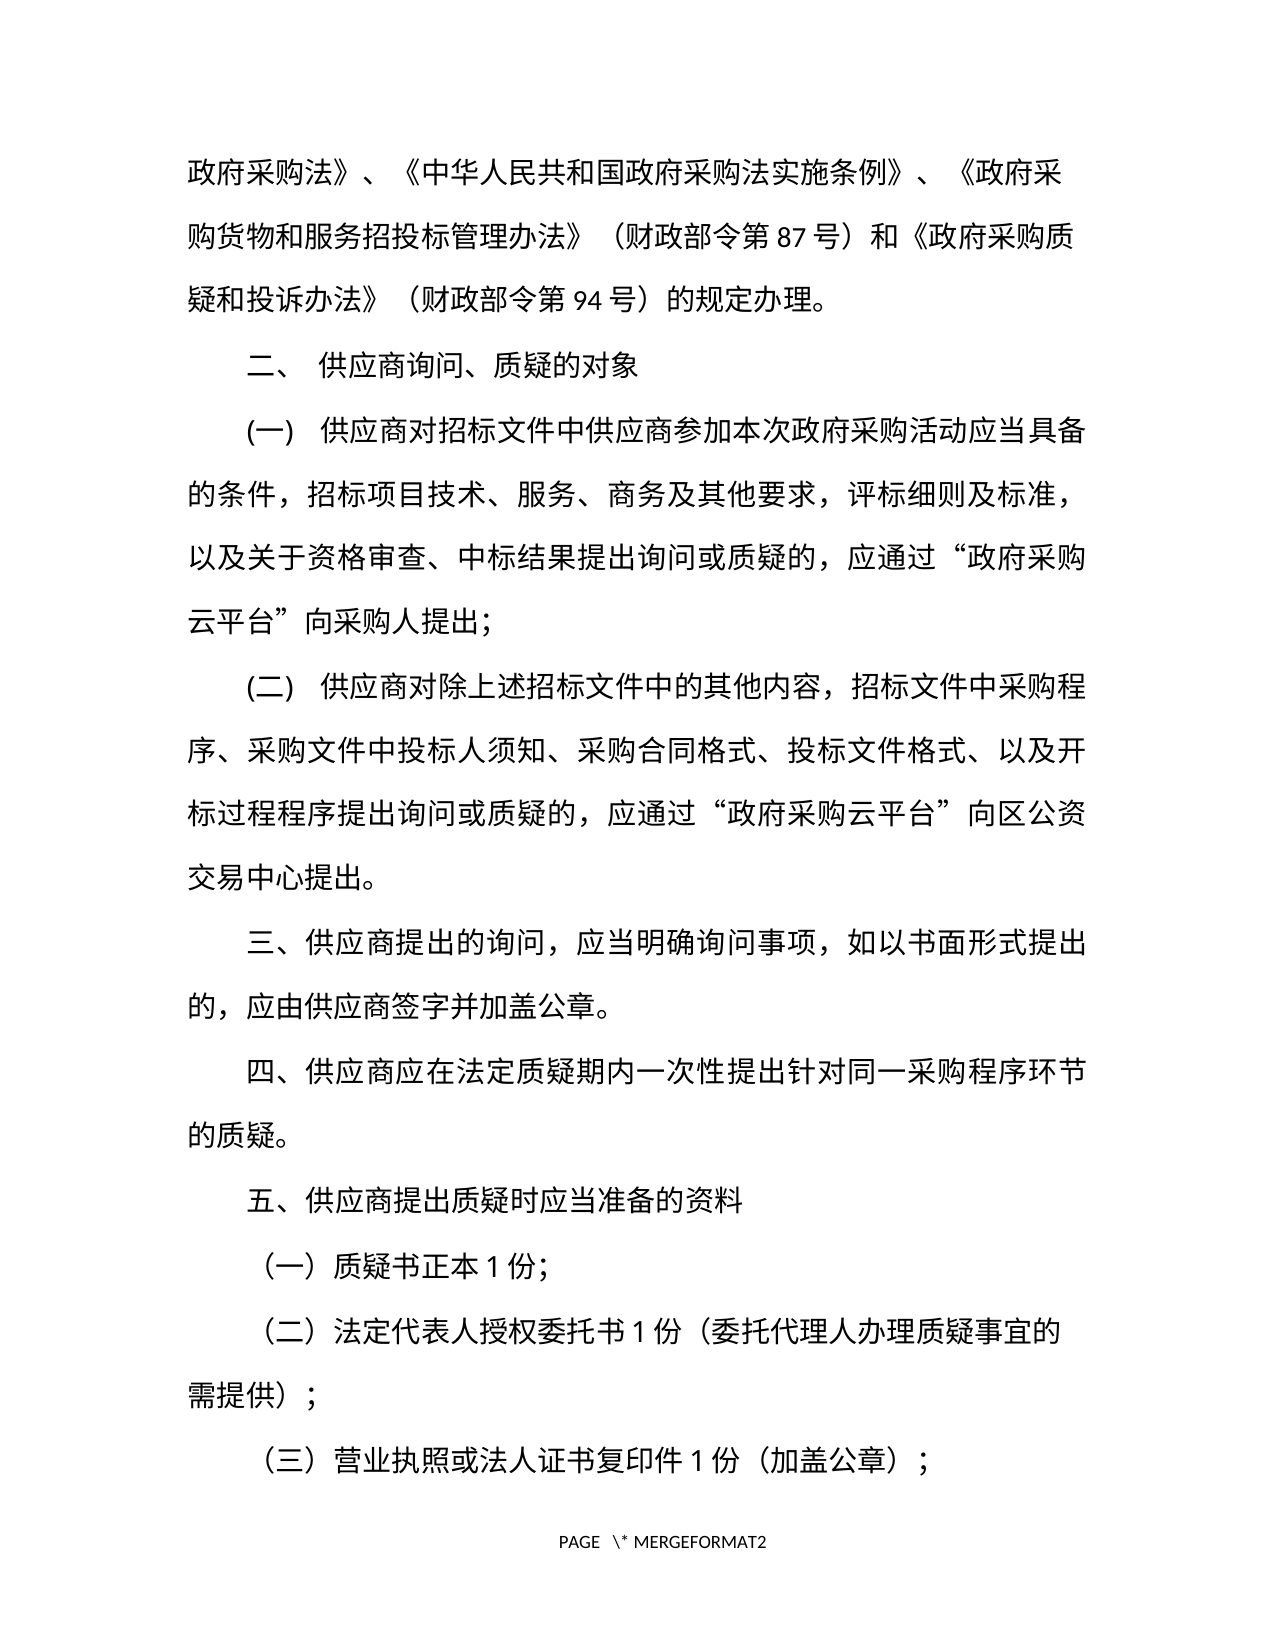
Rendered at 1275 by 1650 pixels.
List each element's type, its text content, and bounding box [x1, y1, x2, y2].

list 供应商应在法定质疑期内一次性提出针对同一采购程序环节的质疑。 [187, 1049, 1087, 1154]
list 供应商对除上述招标文件中的其他内容，招标文件中采购程序、采购文件中投标人须知、采购合同格式、投标文件格式、以及开标过程程序提出询问或质疑的，应通过“政府采购云平台”向区公资交易中心提出。 [187, 664, 1087, 897]
list 供应商询问、质疑的对象 [187, 342, 1087, 385]
text （二）法定代表人授权委托书1份（委托代理人办理质疑事宜的需提供）； [187, 1309, 1087, 1415]
text （三）营业执照或法人证书复印件1份（加盖公章）； [187, 1438, 1087, 1480]
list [187, 150, 1087, 319]
list 供应商提出质疑时应当准备的资料 [187, 1178, 1087, 1220]
list 供应商对招标文件中供应商参加本次政府采购活动应当具备的条件，招标项目技术、服务、商务及其他要求，评标细则及标准，以及关于资格审查、中标结果提出询问或质疑的，应通过“政府采购云平台”向采购人提出； [187, 408, 1087, 641]
text （一）质疑书正本1份； [187, 1243, 1087, 1286]
list 供应商提出的询问，应当明确询问事项，如以书面形式提出的，应由供应商签字并加盖公章。 [187, 920, 1087, 1026]
